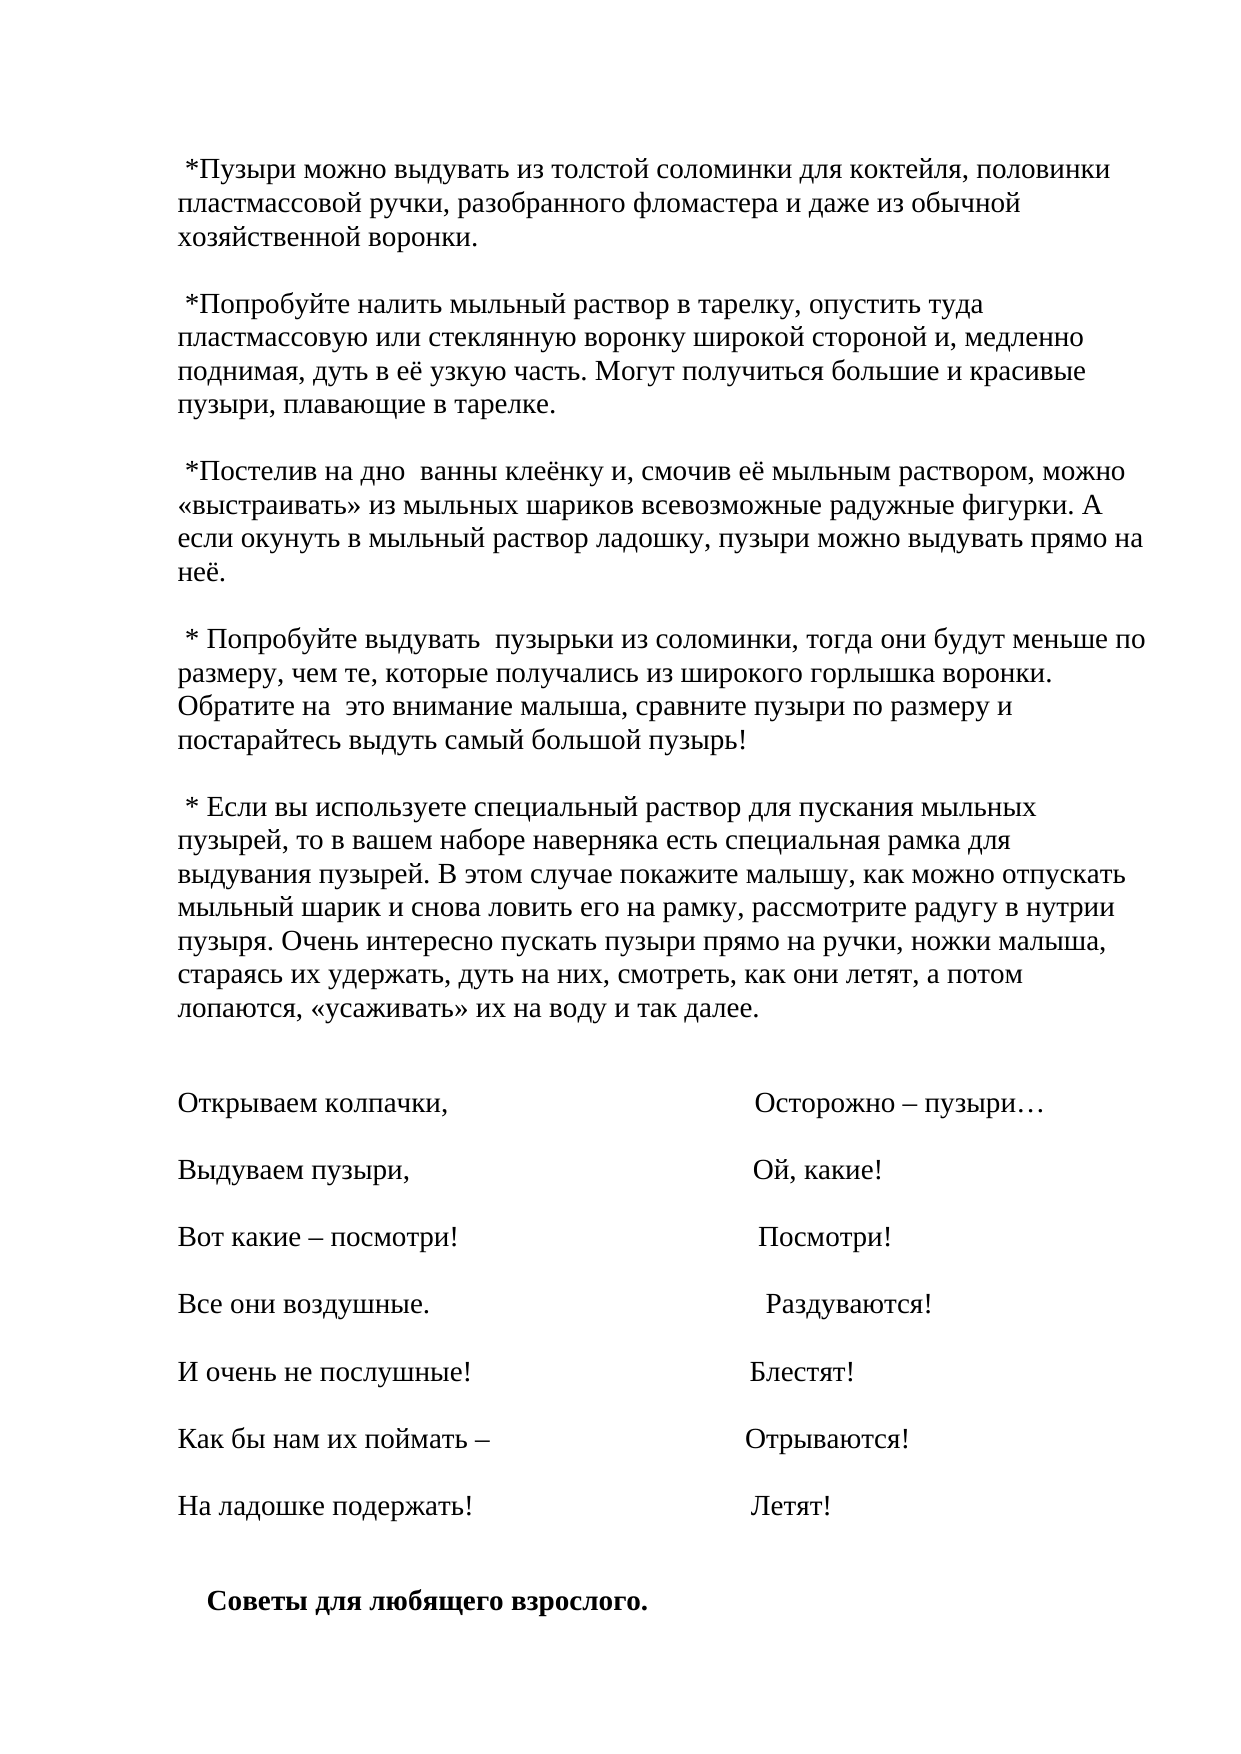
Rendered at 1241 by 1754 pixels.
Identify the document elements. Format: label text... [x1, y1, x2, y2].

text * Если вы используете специальный раствор для пускания мыльных пузырей, то в вашем наборе наверняка есть специальная рамка для выдувания пузырей. В этом случае покажите малышу, как можно отпускать мыльный шарик и снова ловить его на рамку, рассмотрите радугу в нутрии пузыря. Очень интересно пускать пузыри прямо на ручки, ножки малыша, стараясь их удержать, дуть на них, смотреть, как они летят, а потом лопаются, «усаживать» их на воду и так далее. [177, 789, 1152, 1024]
text И очень не послушные! Блестят! [177, 1354, 1152, 1387]
text Советы для любящего взрослого. [177, 1583, 1152, 1616]
text * Попробуйте выдувать пузырьки из соломинки, тогда они будут меньше по размеру, чем те, которые получались из широкого горлышка воронки. Обратите на это внимание малыша, сравните пузыри по размеру и постарайтесь выдуть самый большой пузырь! [177, 621, 1152, 755]
text *Попробуйте налить мыльный раствор в тарелку, опустить туда пластмассовую или стеклянную воронку широкой стороной и, медленно поднимая, дуть в её узкую часть. Могут получиться большие и красивые пузыри, плавающие в тарелке. [177, 286, 1152, 420]
text На ладошке подержать! Летят! [177, 1488, 1152, 1521]
text *Пузыри можно выдувать из толстой соломинки для коктейля, половинки пластмассовой ручки, разобранного фломастера и даже из обычной хозяйственной воронки. [177, 152, 1152, 252]
text Все они воздушные. Раздуваются! [177, 1287, 1152, 1320]
text Открываем колпачки, Осторожно – пузыри… [177, 1085, 1152, 1119]
text Вот какие – посмотри! Посмотри! [177, 1219, 1152, 1253]
text Выдуваем пузыри, Ой, какие! [177, 1152, 1152, 1186]
text Как бы нам их поймать – Отрываются! [177, 1421, 1152, 1454]
text *Постелив на дно ванны клеёнку и, смочив её мыльным раствором, можно «выстраивать» из мыльных шариков всевозможные радужные фигурки. А если окунуть в мыльный раствор ладошку, пузыри можно выдувать прямо на неё. [177, 453, 1152, 588]
